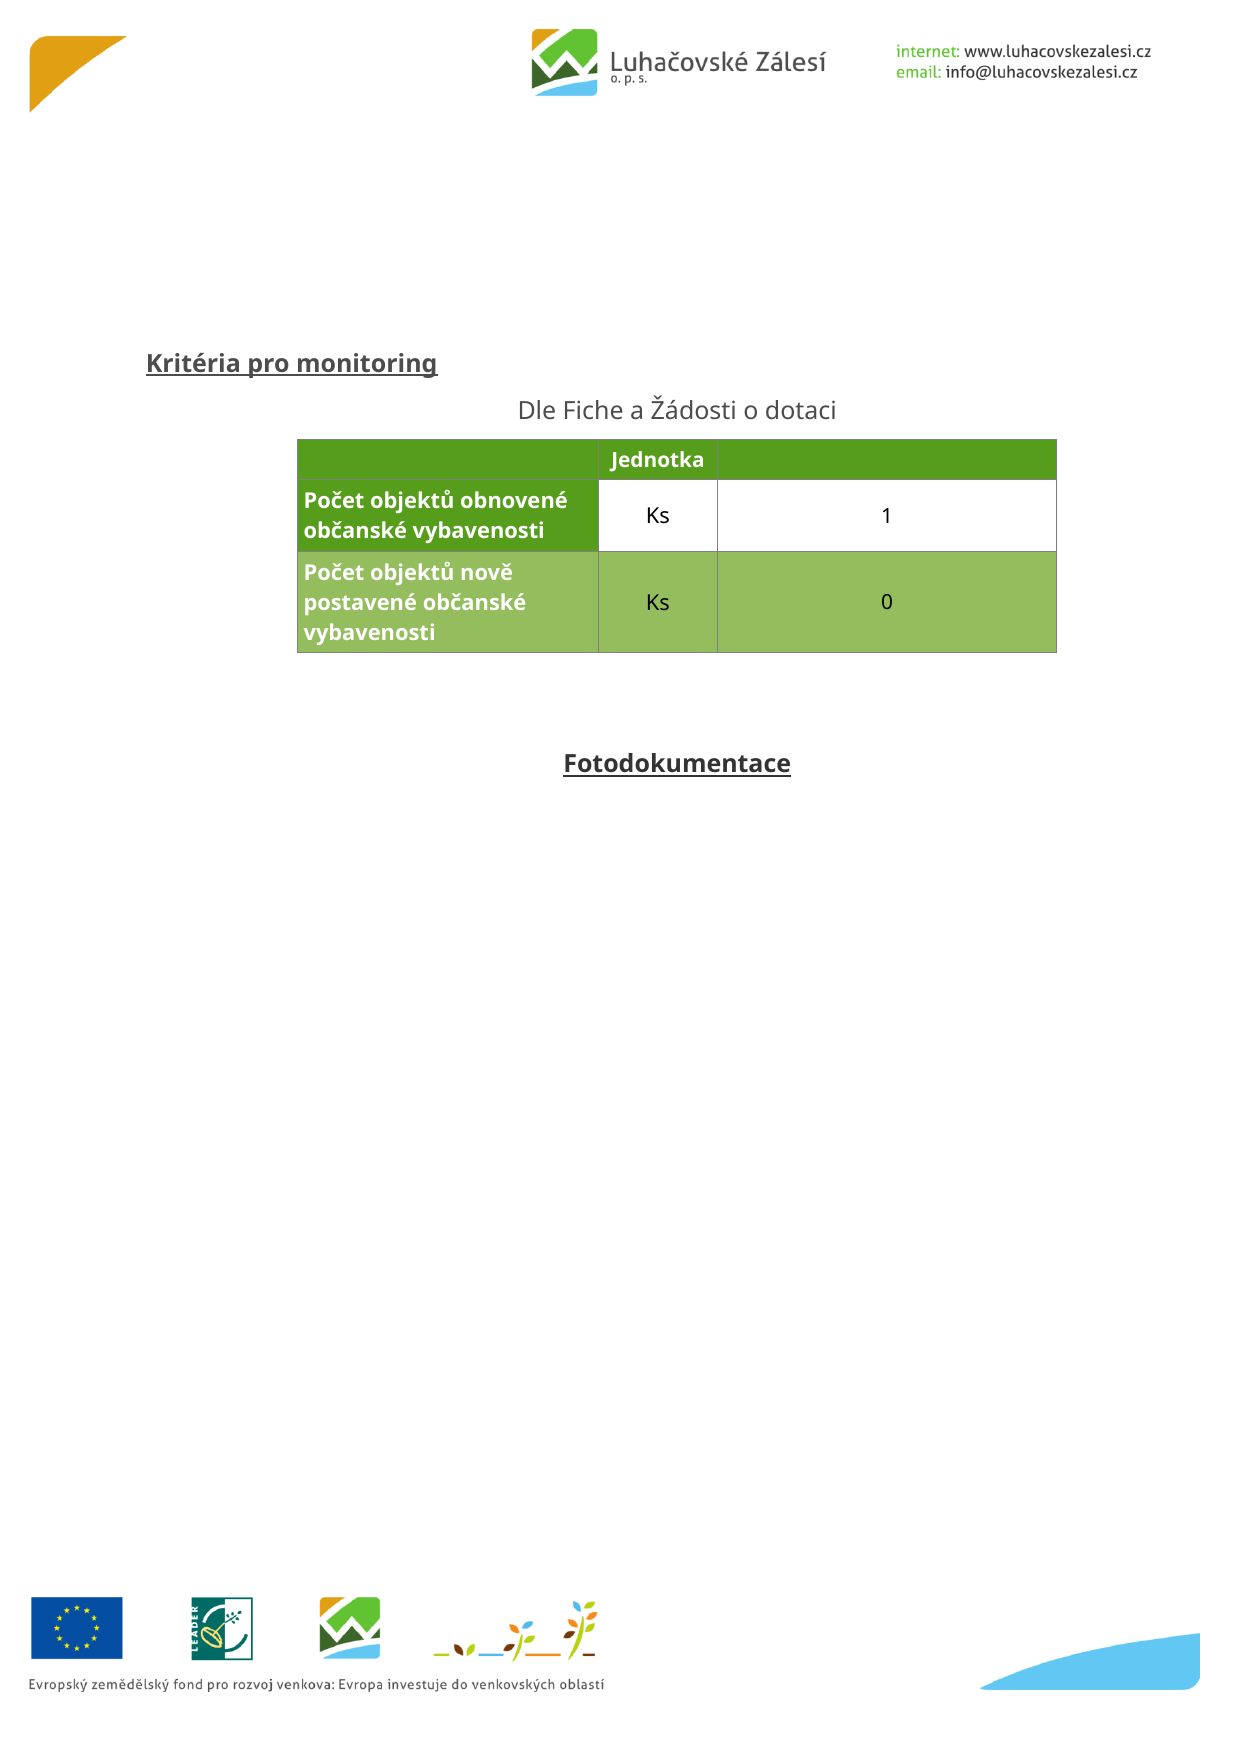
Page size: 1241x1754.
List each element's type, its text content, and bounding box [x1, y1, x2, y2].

picture [29, 1592, 1200, 1692]
picture [29, 29, 1151, 113]
